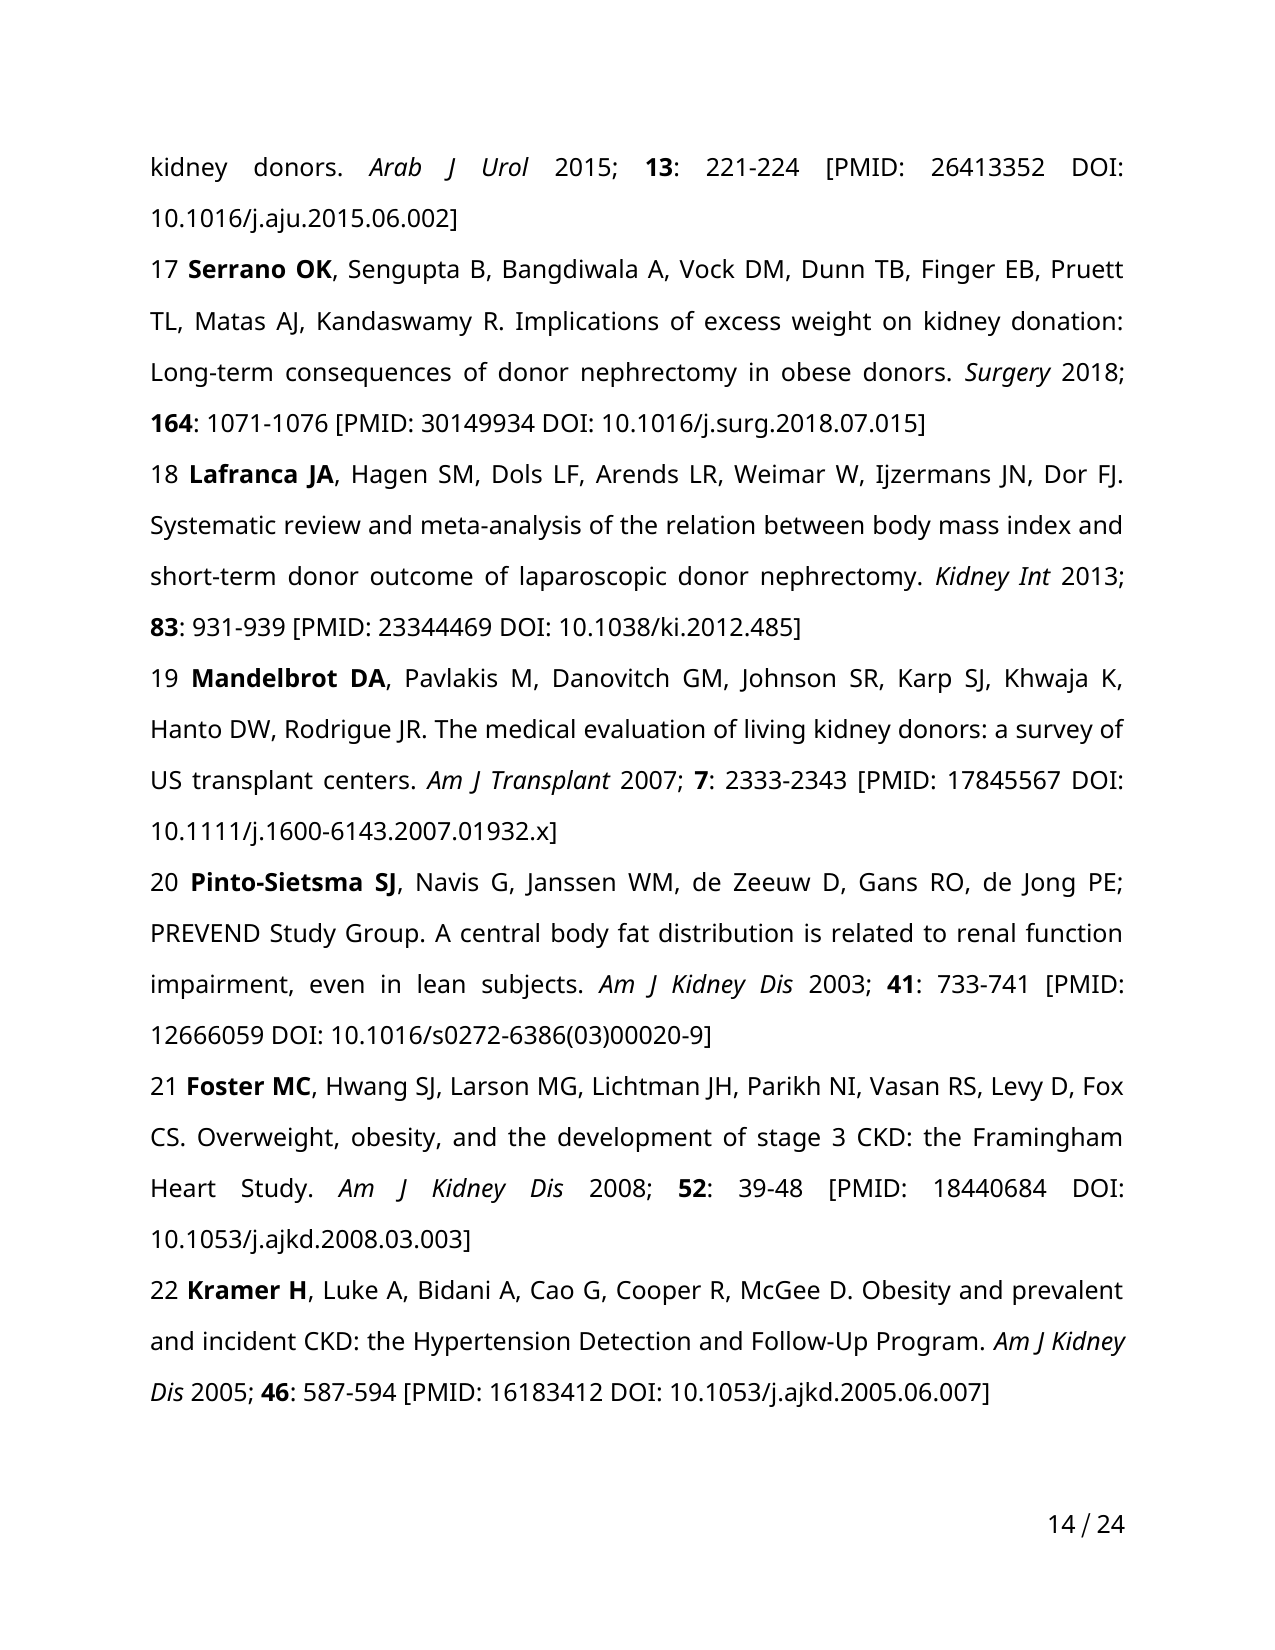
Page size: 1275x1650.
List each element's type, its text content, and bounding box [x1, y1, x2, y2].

text 20 Pinto-Sietsma SJ, Navis G, Janssen WM, de Zeeuw D, Gans RO, de Jong PE; PREVEND Study Group. A central body fat distribution is related to renal function impairment, even in lean subjects. Am J Kidney Dis 2003; 41: 733-741 [PMID: 12666059 DOI: 10.1016/s0272-6386(03)00020-9] [150, 864, 1125, 1052]
text 21 Foster MC, Hwang SJ, Larson MG, Lichtman JH, Parikh NI, Vasan RS, Levy D, Fox CS. Overweight, obesity, and the development of stage 3 CKD: the Framingham Heart Study. Am J Kidney Dis 2008; 52: 39-48 [PMID: 18440684 DOI: 10.1053/j.ajkd.2008.03.003] [150, 1069, 1125, 1256]
text 19 Mandelbrot DA, Pavlakis M, Danovitch GM, Johnson SR, Karp SJ, Khwaja K, Hanto DW, Rodrigue JR. The medical evaluation of living kidney donors: a survey of US transplant centers. Am J Transplant 2007; 7: 2333-2343 [PMID: 17845567 DOI: 10.1111/j.1600-6143.2007.01932.x] [150, 660, 1125, 848]
text 22 Kramer H, Luke A, Bidani A, Cao G, Cooper R, McGee D. Obesity and prevalent and incident CKD: the Hypertension Detection and Follow-Up Program. Am J Kidney Dis 2005; 46: 587-594 [PMID: 16183412 DOI: 10.1053/j.ajkd.2005.06.007] [150, 1273, 1125, 1409]
text 18 Lafranca JA, Hagen SM, Dols LF, Arends LR, Weimar W, Ijzermans JN, Dor FJ. Systematic review and meta-analysis of the relation between body mass index and short-term donor outcome of laparoscopic donor nephrectomy. Kidney Int 2013; 83: 931-939 [PMID: 23344469 DOI: 10.1038/ki.2012.485] [150, 456, 1125, 643]
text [150, 150, 1125, 235]
text 17 Serrano OK, Sengupta B, Bangdiwala A, Vock DM, Dunn TB, Finger EB, Pruett TL, Matas AJ, Kandaswamy R. Implications of excess weight on kidney donation: Long-term consequences of donor nephrectomy in obese donors. Surgery 2018; 164: 1071-1076 [PMID: 30149934 DOI: 10.1016/j.surg.2018.07.015] [150, 252, 1125, 439]
